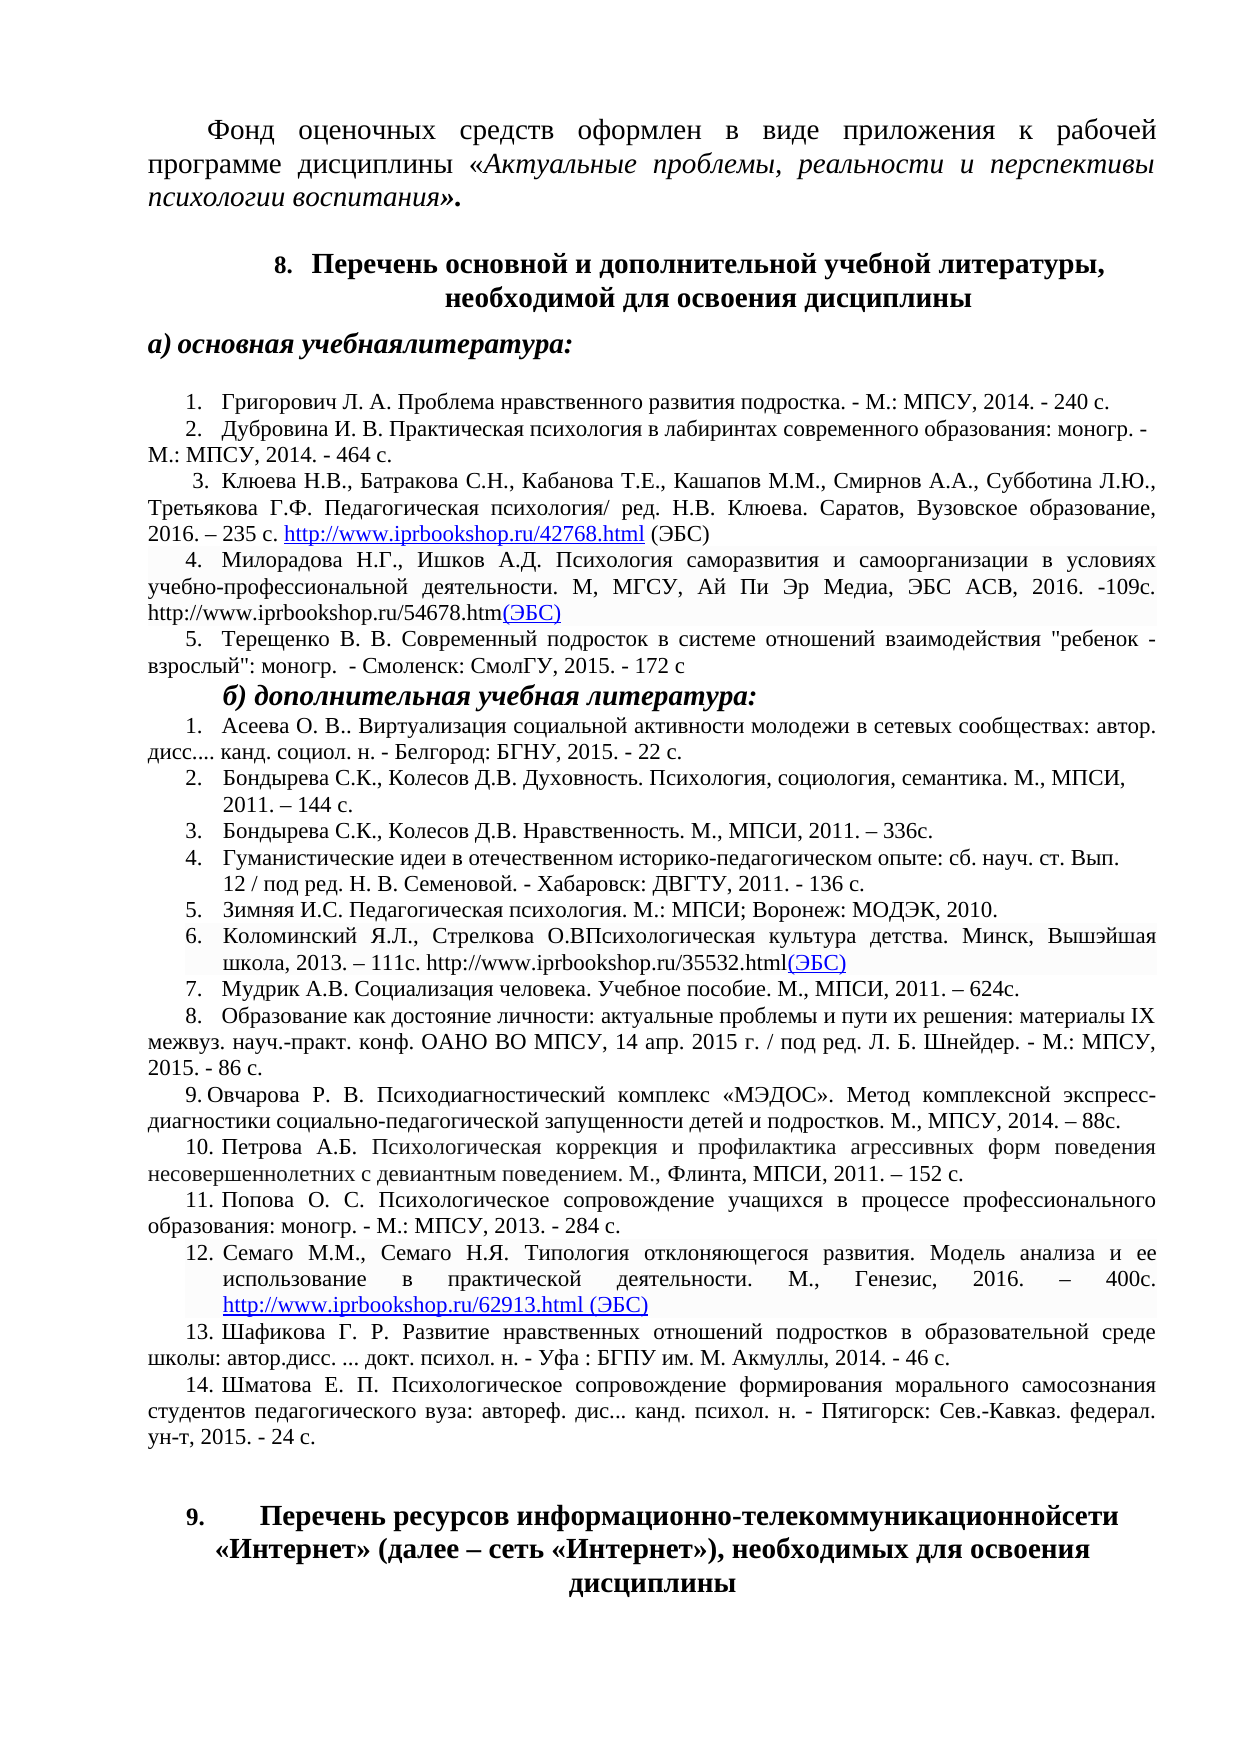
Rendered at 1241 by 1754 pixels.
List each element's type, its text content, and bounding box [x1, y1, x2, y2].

list Зимняя И.С. Педагогическая психология. М.: МПСИ; Воронеж: МОДЭК, 2010. [185, 896, 1157, 923]
list Бондырева С.К., Колесов Д.В. Нравственность. М., МПСИ, 2011. – 336с. [185, 817, 1157, 843]
list Петрова А.Б. Психологическая коррекция и профилактика агрессивных форм поведения несовершеннолетних с девиантным поведением. М., Флинта, МПСИ, 2011. – 152 с. [148, 1133, 1157, 1186]
list Дубровина И. В. Практическая психология в лабиринтах современного образования: моногр. - М.: МПСУ, 2014. - 464 с. [148, 415, 1157, 467]
list Терещенко В. В. Современный подросток в системе отношений взаимодействия "ребенок - взрослый": моногр. - Смоленск: СмолГУ, 2015. - 172 с [148, 626, 1157, 678]
list Милорадова Н.Г., Ишков А.Д. Психология саморазвития и самоорганизации в условиях учебно-профессиональной деятельности. М, МГСУ, Ай Пи Эр Медиа, ЭБС АСВ, 2016. -109с. http://www.iprbookshop.ru/54678.htm(ЭБС) [148, 546, 1157, 626]
list б) дополнительная учебная литература: [223, 678, 1157, 712]
list Перечень ресурсов информационно-телекоммуникационнойсети «Интернет» (далее – сеть «Интернет»), необходимых для освоения дисциплины [148, 1498, 1157, 1598]
list Мудрик А.В. Социализация человека. Учебное пособие. М., МПСИ, 2011. – 624с. [148, 975, 1157, 1002]
list Асеева О. В.. Виртуализация социальной активности молодежи в сетевых сообществах: автор. дисс.... канд. социол. н. - Белгород: БГНУ, 2015. - 22 с. [148, 712, 1157, 764]
list Бондырева С.К., Колесов Д.В. Духовность. Психология, социология, семантика. М., МПСИ, 2011. – 144 с. [185, 764, 1157, 817]
list Попова О. С. Психологическое сопровождение учащихся в процессе профессионального образования: моногр. - М.: МПСУ, 2013. - 284 с. [148, 1186, 1157, 1239]
list Гуманистические идеи в отечественном историко-педагогическом опыте: сб. науч. ст. Вып. 12 / под ред. Н. В. Семеновой. - Хабаровск: ДВГТУ, 2011. - 136 с. [185, 843, 1157, 896]
list Шафикова Г. Р. Развитие нравственных отношений подростков в образовательной среде школы: автор.дисс. ... докт. психол. н. - Уфа : БГПУ им. М. Акмуллы, 2014. - 46 с. [148, 1318, 1157, 1371]
subtitle а) основная учебнаялитература: [148, 326, 1158, 359]
list Фонд оценочных средств оформлен в виде приложения к рабочей программе дисциплины «Актуальные проблемы, реальности и перспективы психологии воспитания». [148, 112, 1157, 213]
list Овчарова Р. В. Психодиагностический комплекс «МЭДОС». Метод комплексной экспресс-диагностики социально-педагогической запущенности детей и подростков. М., МПСУ, 2014. – 88с. [148, 1081, 1157, 1133]
list Коломинский Я.Л., Стрелкова О.ВПсихологическая культура детства. Минск, Вышэйшая школа, 2013. – 111с. http://www.iprbookshop.ru/35532.html(ЭБС) [185, 923, 1157, 975]
list Клюева Н.В., Батракова С.Н., Кабанова Т.Е., Кашапов М.М., Смирнов А.А., Субботина Л.Ю., Третьякова Г.Ф. Педагогическая психология/ ред. Н.В. Клюева. Саратов, Вузовское образование, 2016. – 235 с. http://www.iprbookshop.ru/42768.html (ЭБС) [148, 467, 1157, 546]
list Григорович Л. А. Проблема нравственного развития подростка. - М.: МПСУ, 2014. - 240 с. [148, 388, 1157, 415]
subtitle Перечень основной и дополнительной учебной литературы, необходимой для освоения дисциплины [222, 246, 1157, 313]
list Семаго М.М., Семаго Н.Я. Типология отклоняющегося развития. Модель анализа и ее использование в практической деятельности. М., Генезис, 2016. – 400с. http://www.iprbookshop.ru/62913.html (ЭБС) [185, 1239, 1157, 1318]
list Образование как достояние личности: актуальные проблемы и пути их решения: материалы IX межвуз. науч.-практ. конф. ОАНО ВО МПСУ, 14 апр. 2015 г. / под ред. Л. Б. Шнейдер. - М.: МПСУ, 2015. - 86 с. [148, 1002, 1157, 1081]
list Шматова Е. П. Психологическое сопровождение формирования морального самосознания студентов педагогического вуза: автореф. дис... канд. психол. н. - Пятигорск: Сев.-Кавказ. федерал. ун-т, 2015. - 24 с. [148, 1371, 1157, 1450]
